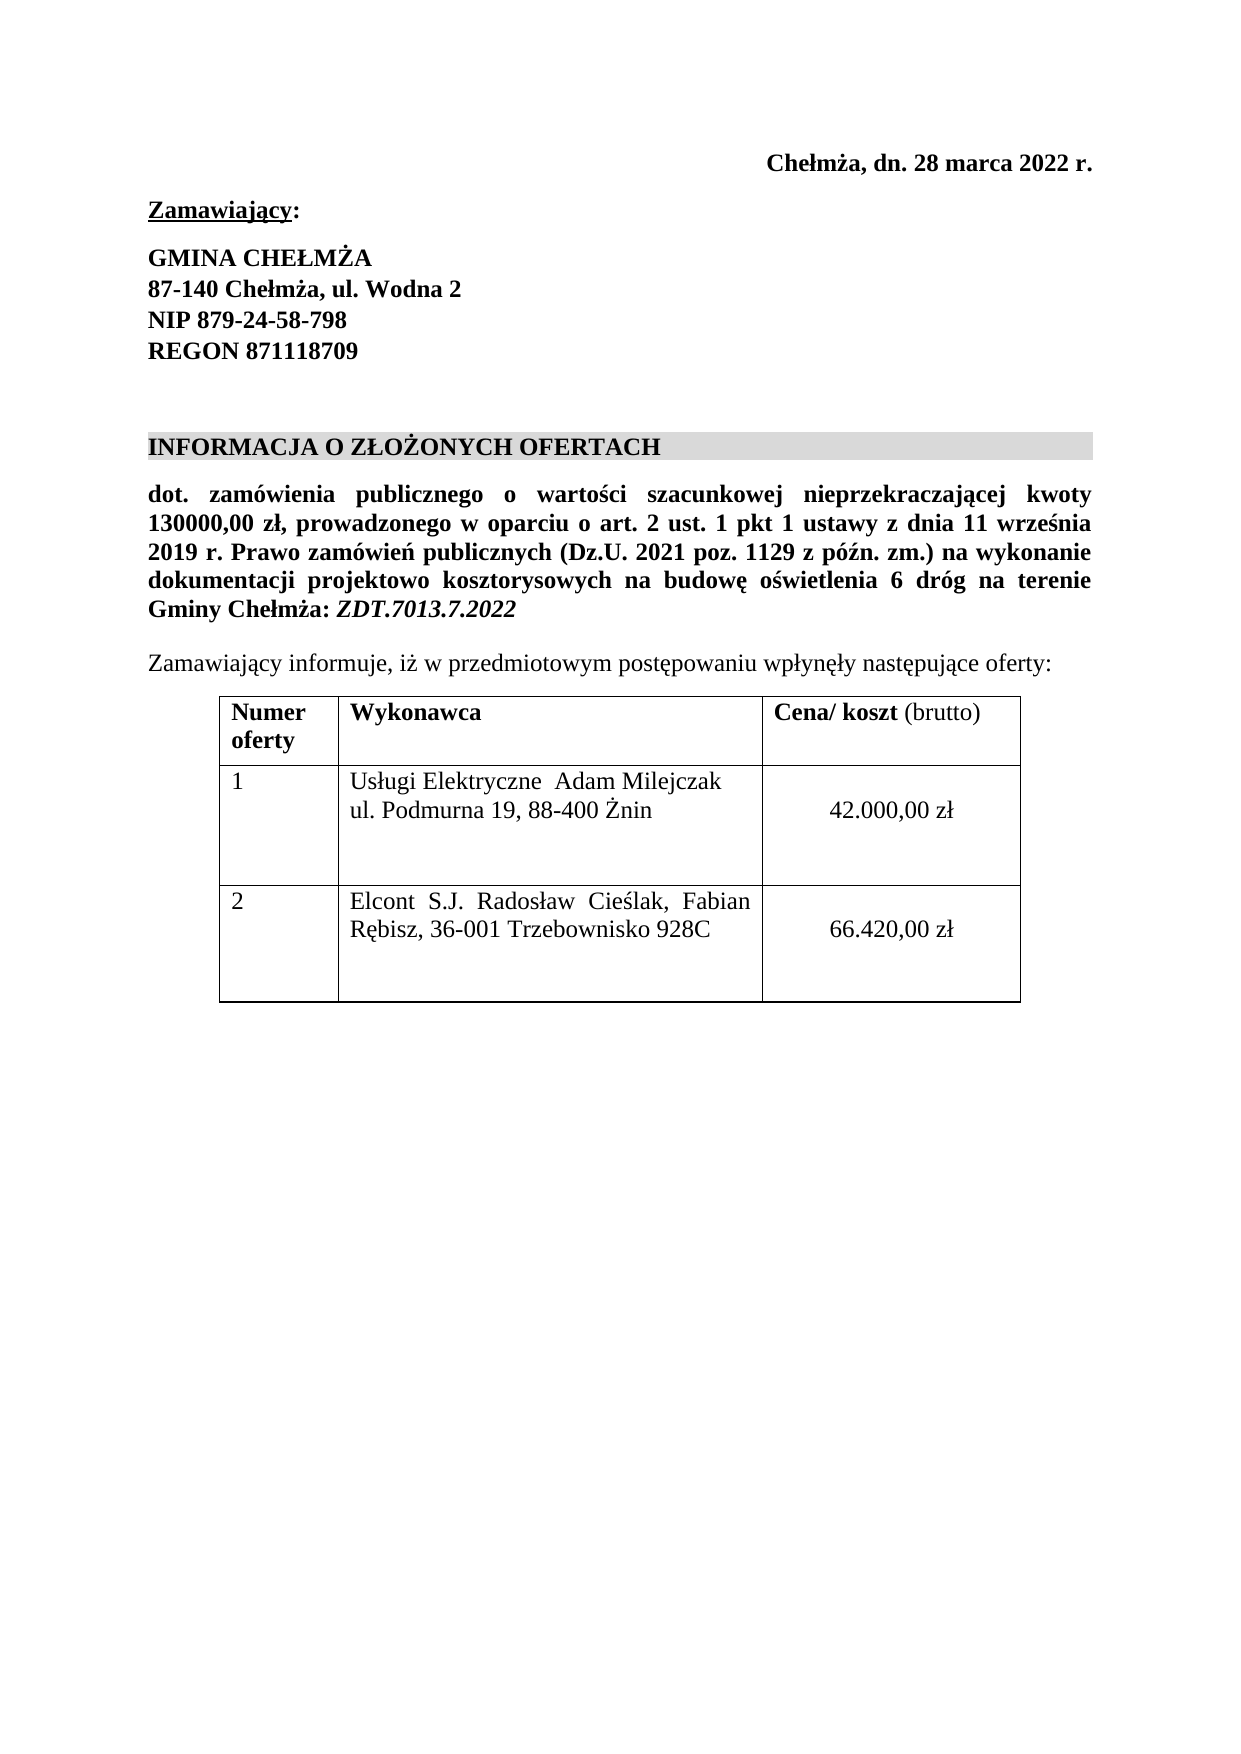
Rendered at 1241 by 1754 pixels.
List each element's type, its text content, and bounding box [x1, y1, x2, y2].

table_cell 1 [220, 766, 338, 885]
text Zamawiający: [148, 195, 1093, 224]
table_cell 2 [220, 886, 338, 1001]
table_cell 42.000,00 zł [763, 766, 1020, 885]
table_header Wykonawca [339, 697, 762, 765]
text Chełmża, dn. 28 marca 2022 r. [148, 148, 1093, 176]
text INFORMACJA O ZŁOŻONYCH OFERTACH [148, 432, 1093, 460]
table_header Cena/ koszt (brutto) [763, 697, 1020, 765]
text GMINA CHEŁMŻA [148, 243, 1093, 272]
text dot. zamówienia publicznego o wartości szacunkowej nieprzekraczającej kwoty 130000,00 zł, prowadzonego w oparciu o art. 2 ust. 1 pkt 1 ustawy z dnia 11 września 2019 r. Prawo zamówień publicznych (Dz.U. 2021 poz. 1129 z późn. zm.) na wykonanie dokumentacji projektowo kosztorysowych na budowę oświetlenia 6 dróg na terenie Gminy Chełmża: ZDT.7013.7.2022 [148, 479, 1093, 623]
table_cell Elcont S.J. Radosław Cieślak, Fabian Rębisz, 36-001 Trzebownisko 928C [339, 886, 762, 1001]
text Zamawiający informuje, iż w przedmiotowym postępowaniu wpłynęły następujące oferty: [148, 648, 1093, 677]
table_cell Usługi Elektryczne Adam Milejczak ul. Podmurna 19, 88-400 Żnin [339, 766, 762, 885]
table_cell 66.420,00 zł [763, 886, 1020, 1001]
text NIP 879-24-58-798 REGON 871118709 [148, 305, 1093, 365]
table_header Numer oferty [220, 697, 338, 765]
text 87-140 Chełmża, ul. Wodna 2 [148, 274, 1093, 303]
